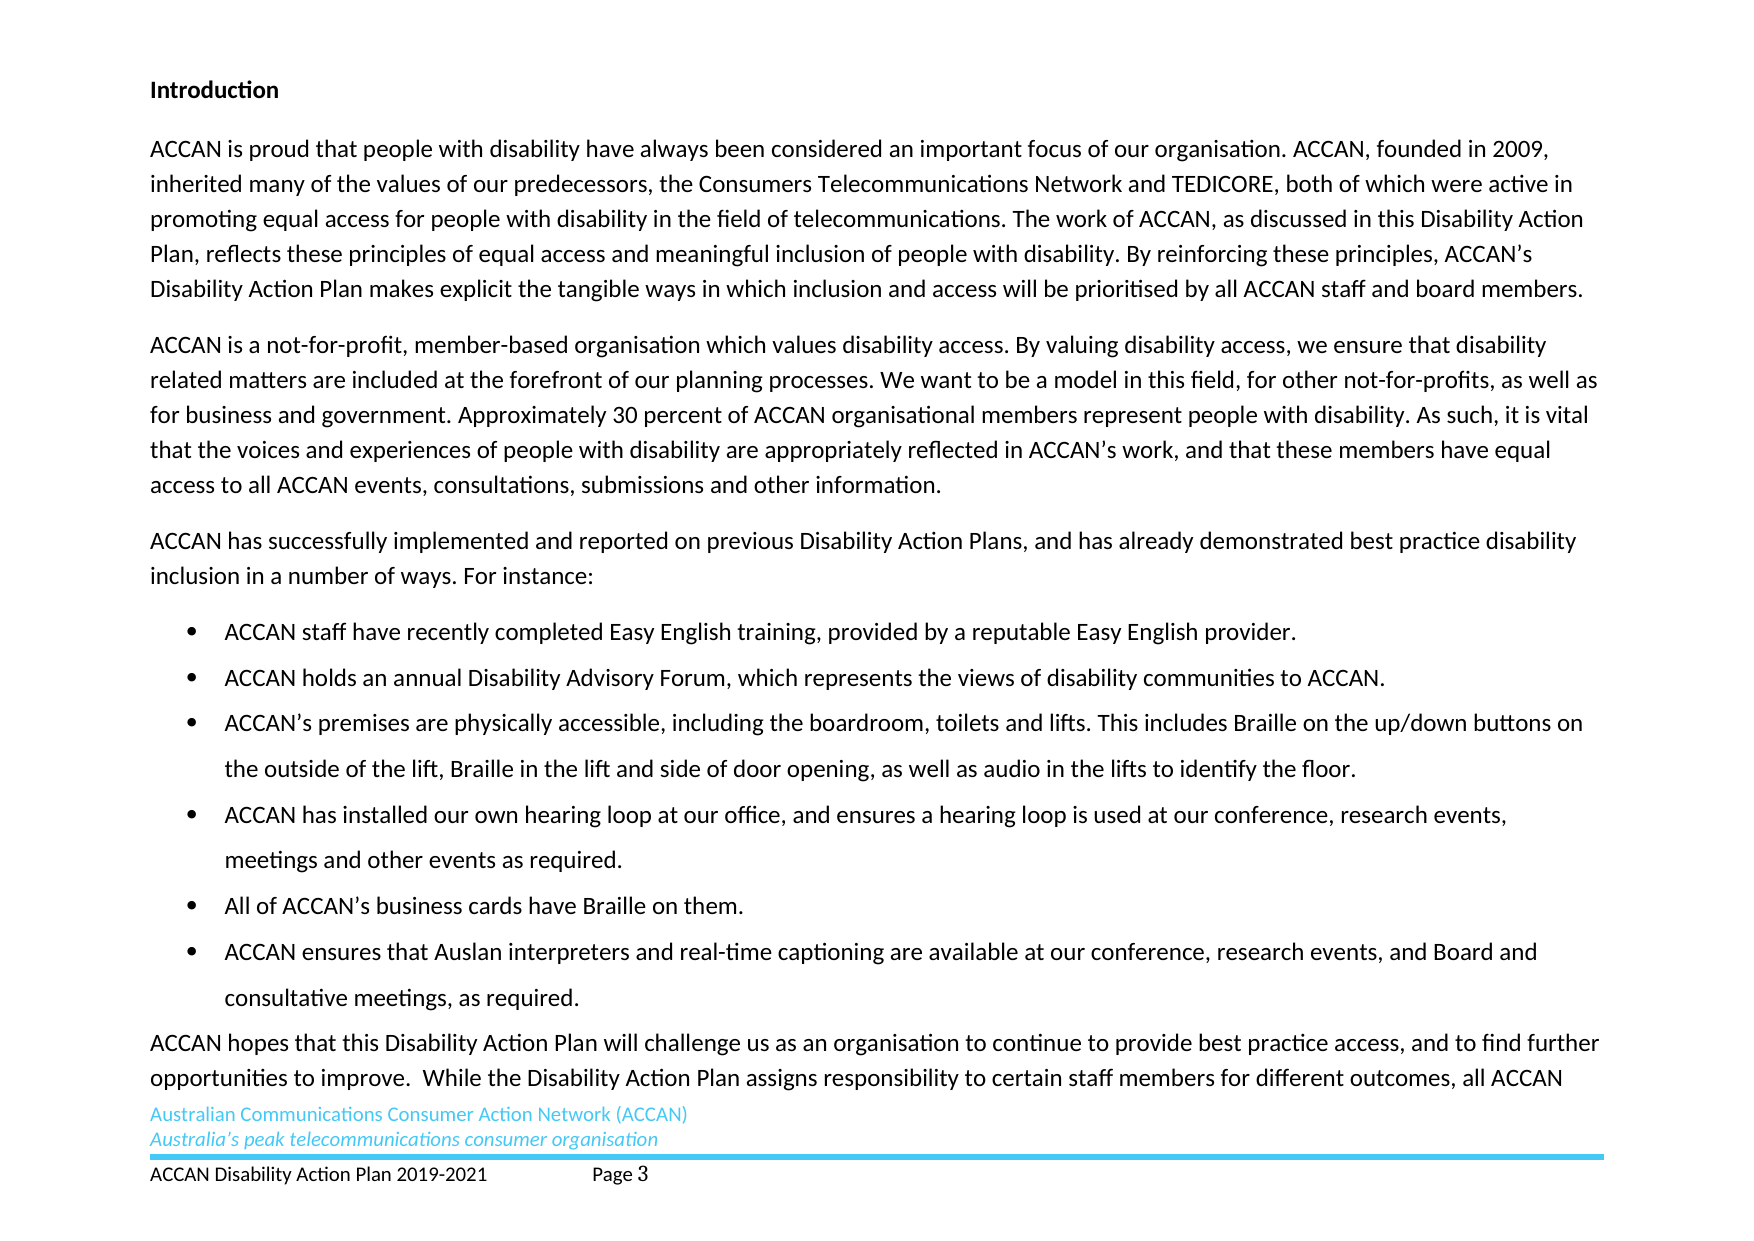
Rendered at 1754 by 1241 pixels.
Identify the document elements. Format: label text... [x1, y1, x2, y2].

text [150, 1028, 1604, 1093]
list All of ACCAN’s business cards have Braille on them. [187, 890, 1604, 921]
list ACCAN holds an annual Disability Advisory Forum, which represents the views of disability communities to ACCAN. [187, 662, 1604, 692]
text ACCAN is proud that people with disability have always been considered an important focus of our organisation. ACCAN, founded in 2009, inherited many of the values of our predecessors, the Consumers Telecommunications Network and TEDICORE, both of which were active in promoting equal access for people with disability in the field of telecommunications. The work of ACCAN, as discussed in this Disability Action Plan, reflects these principles of equal access and meaningful inclusion of people with disability. By reinforcing these principles, ACCAN’s Disability Action Plan makes explicit the tangible ways in which inclusion and access will be prioritised by all ACCAN staff and board members. [150, 133, 1604, 304]
text ACCAN is a not-for-profit, member-based organisation which values disability access. By valuing disability access, we ensure that disability related matters are included at the forefront of our planning processes. We want to be a model in this field, for other not-for-profits, as well as for business and government. Approximately 30 percent of ACCAN organisational members represent people with disability. As such, it is vital that the voices and experiences of people with disability are appropriately reflected in ACCAN’s work, and that these members have equal access to all ACCAN events, consultations, submissions and other information. [150, 329, 1604, 500]
subtitle Introduction [150, 74, 1604, 104]
list ACCAN staff have recently completed Easy English training, provided by a reputable Easy English provider. [187, 616, 1604, 647]
list ACCAN’s premises are physically accessible, including the boardroom, toilets and lifts. This includes Braille on the up/down buttons on the outside of the lift, Braille in the lift and side of door opening, as well as audio in the lifts to identify the floor. [187, 707, 1604, 784]
list ACCAN has installed our own hearing loop at our office, and ensures a hearing loop is used at our conference, research events, meetings and other events as required. [187, 799, 1604, 875]
text ACCAN has successfully implemented and reported on previous Disability Action Plans, and has already demonstrated best practice disability inclusion in a number of ways. For instance: [150, 525, 1604, 591]
list ACCAN ensures that Auslan interpreters and real-time captioning are available at our conference, research events, and Board and consultative meetings, as required. [187, 936, 1604, 1012]
